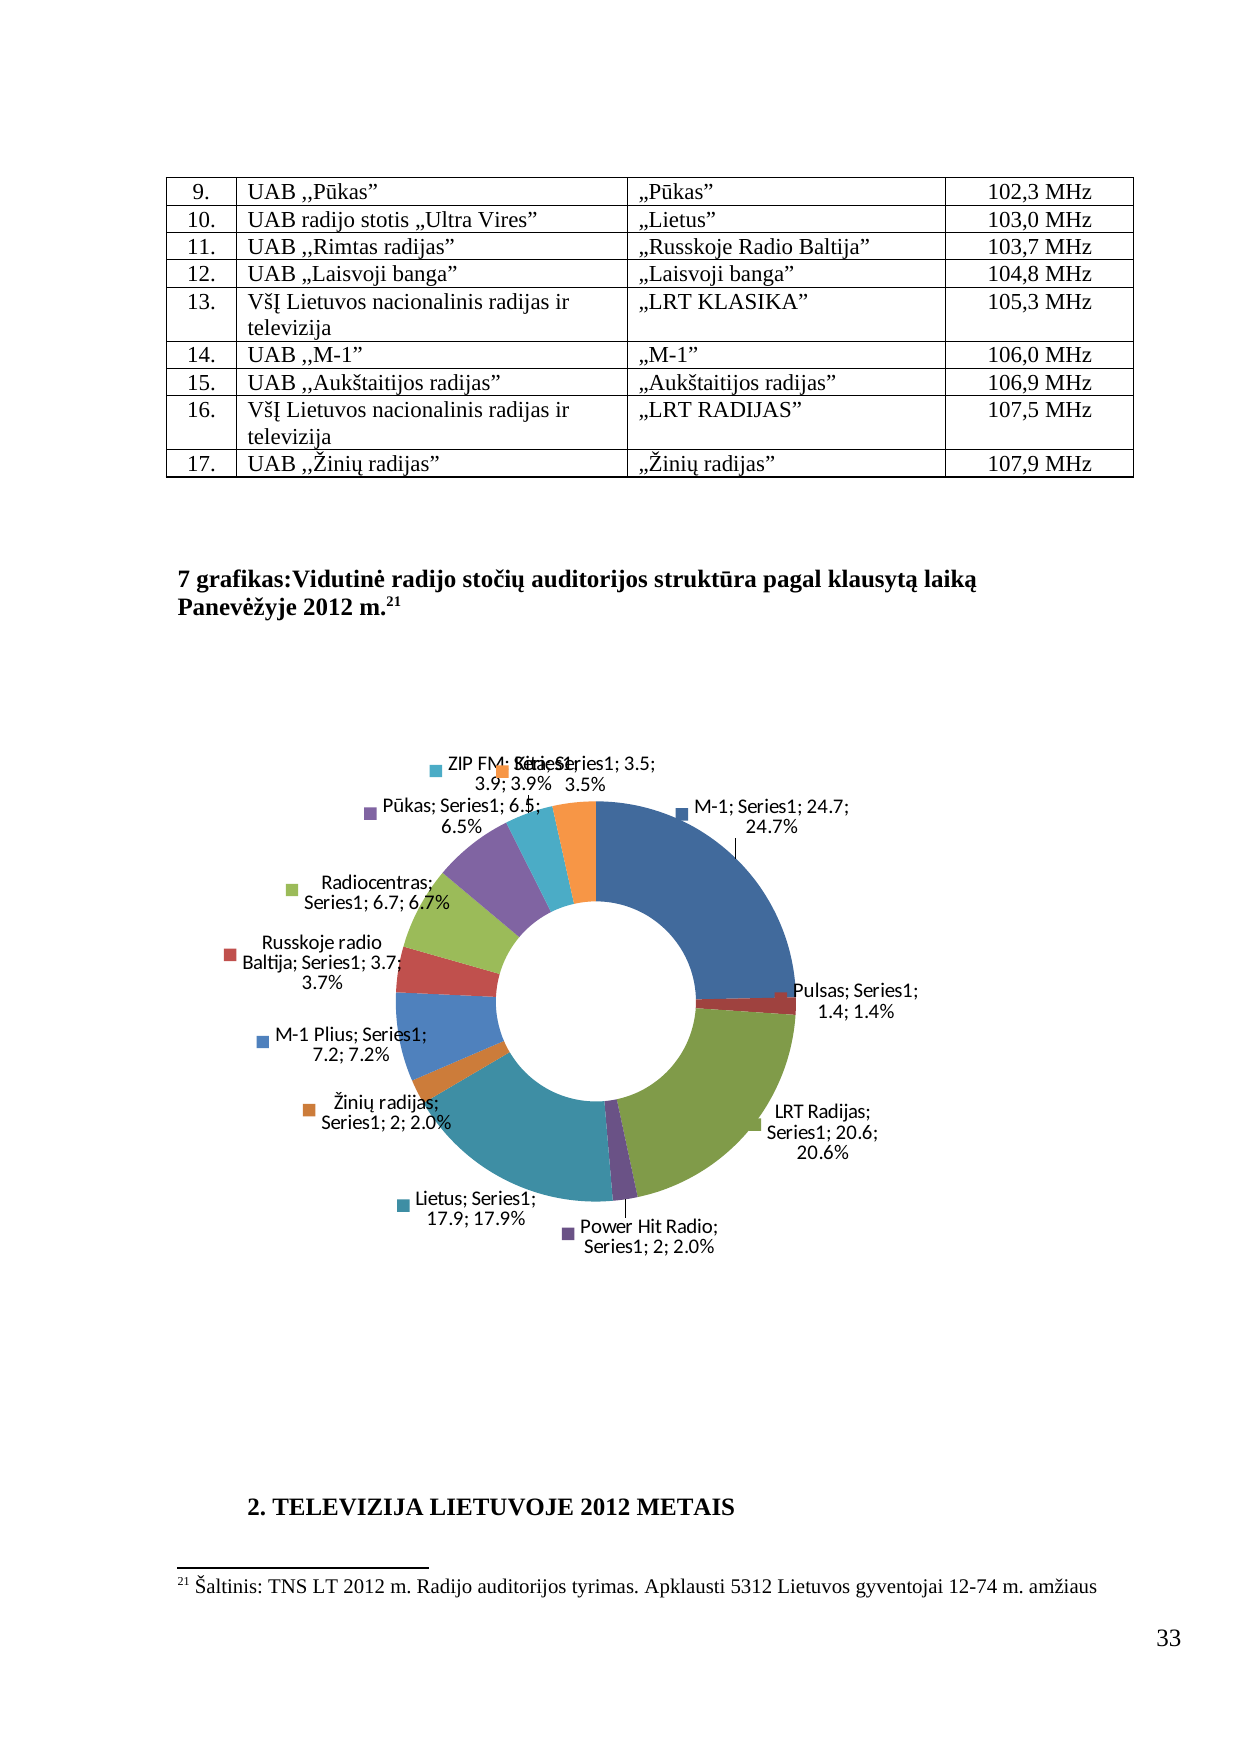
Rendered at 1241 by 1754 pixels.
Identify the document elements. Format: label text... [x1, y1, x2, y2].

table_cell UAB „Laisvoji banga” [237, 260, 627, 287]
table_cell VšĮ Lietuvos nacionalinis radijas ir televizija [237, 288, 627, 341]
table_cell UAB ,,Pūkas” [237, 178, 627, 204]
table_cell 103,0 MHz [946, 206, 1133, 232]
table_cell „Žinių radijas” [628, 450, 945, 476]
table_cell UAB ,,M-1” [237, 342, 627, 368]
table_cell 105,3 MHz [946, 288, 1133, 341]
table_cell 106,9 MHz [946, 369, 1133, 395]
table_cell 17. [167, 450, 236, 476]
table_cell „Aukštaitijos radijas” [628, 369, 945, 395]
table_cell 103,7 MHz [946, 233, 1133, 259]
table_cell 11. [167, 233, 236, 259]
table_cell „M-1” [628, 342, 945, 368]
table_cell UAB radijo stotis „Ultra Vires” [237, 206, 627, 232]
text Panevėžyje 2012 m. [177, 592, 1240, 621]
table_cell 102,3 MHz [946, 178, 1133, 204]
table_cell UAB ,,Rimtas radijas” [237, 233, 627, 259]
table_cell VšĮ Lietuvos nacionalinis radijas ir televizija [237, 396, 627, 449]
table_cell 15. [167, 369, 236, 395]
text 7 grafikas:Vidutinė radijo stočių auditorijos struktūra pagal klausytą laiką [177, 564, 1240, 592]
table_cell UAB ,,Aukštaitijos radijas” [237, 369, 627, 395]
table_cell „Russkoje Radio Baltija” [628, 233, 945, 259]
table_cell UAB ,,Žinių radijas” [237, 450, 627, 476]
table_cell „Laisvoji banga” [628, 260, 945, 287]
table_cell 16. [167, 396, 236, 449]
table_cell „Pūkas” [628, 178, 945, 204]
table_cell 106,0 MHz [946, 342, 1133, 368]
table_cell 107,9 MHz [946, 450, 1133, 476]
table_cell „LRT KLASIKA” [628, 288, 945, 341]
table_cell 12. [167, 260, 236, 287]
table_cell 9. [167, 178, 236, 204]
table_cell 13. [167, 288, 236, 341]
table_cell „LRT RADIJAS” [628, 396, 945, 449]
table_cell 104,8 MHz [946, 260, 1133, 287]
table_cell „Lietus” [628, 206, 945, 232]
table_cell 10. [167, 206, 236, 232]
table_cell 14. [167, 342, 236, 368]
table_cell 107,5 MHz [946, 396, 1133, 449]
text 2. TELEVIZIJA LIETUVOJE 2012 METAIS [103, 1492, 1181, 1521]
